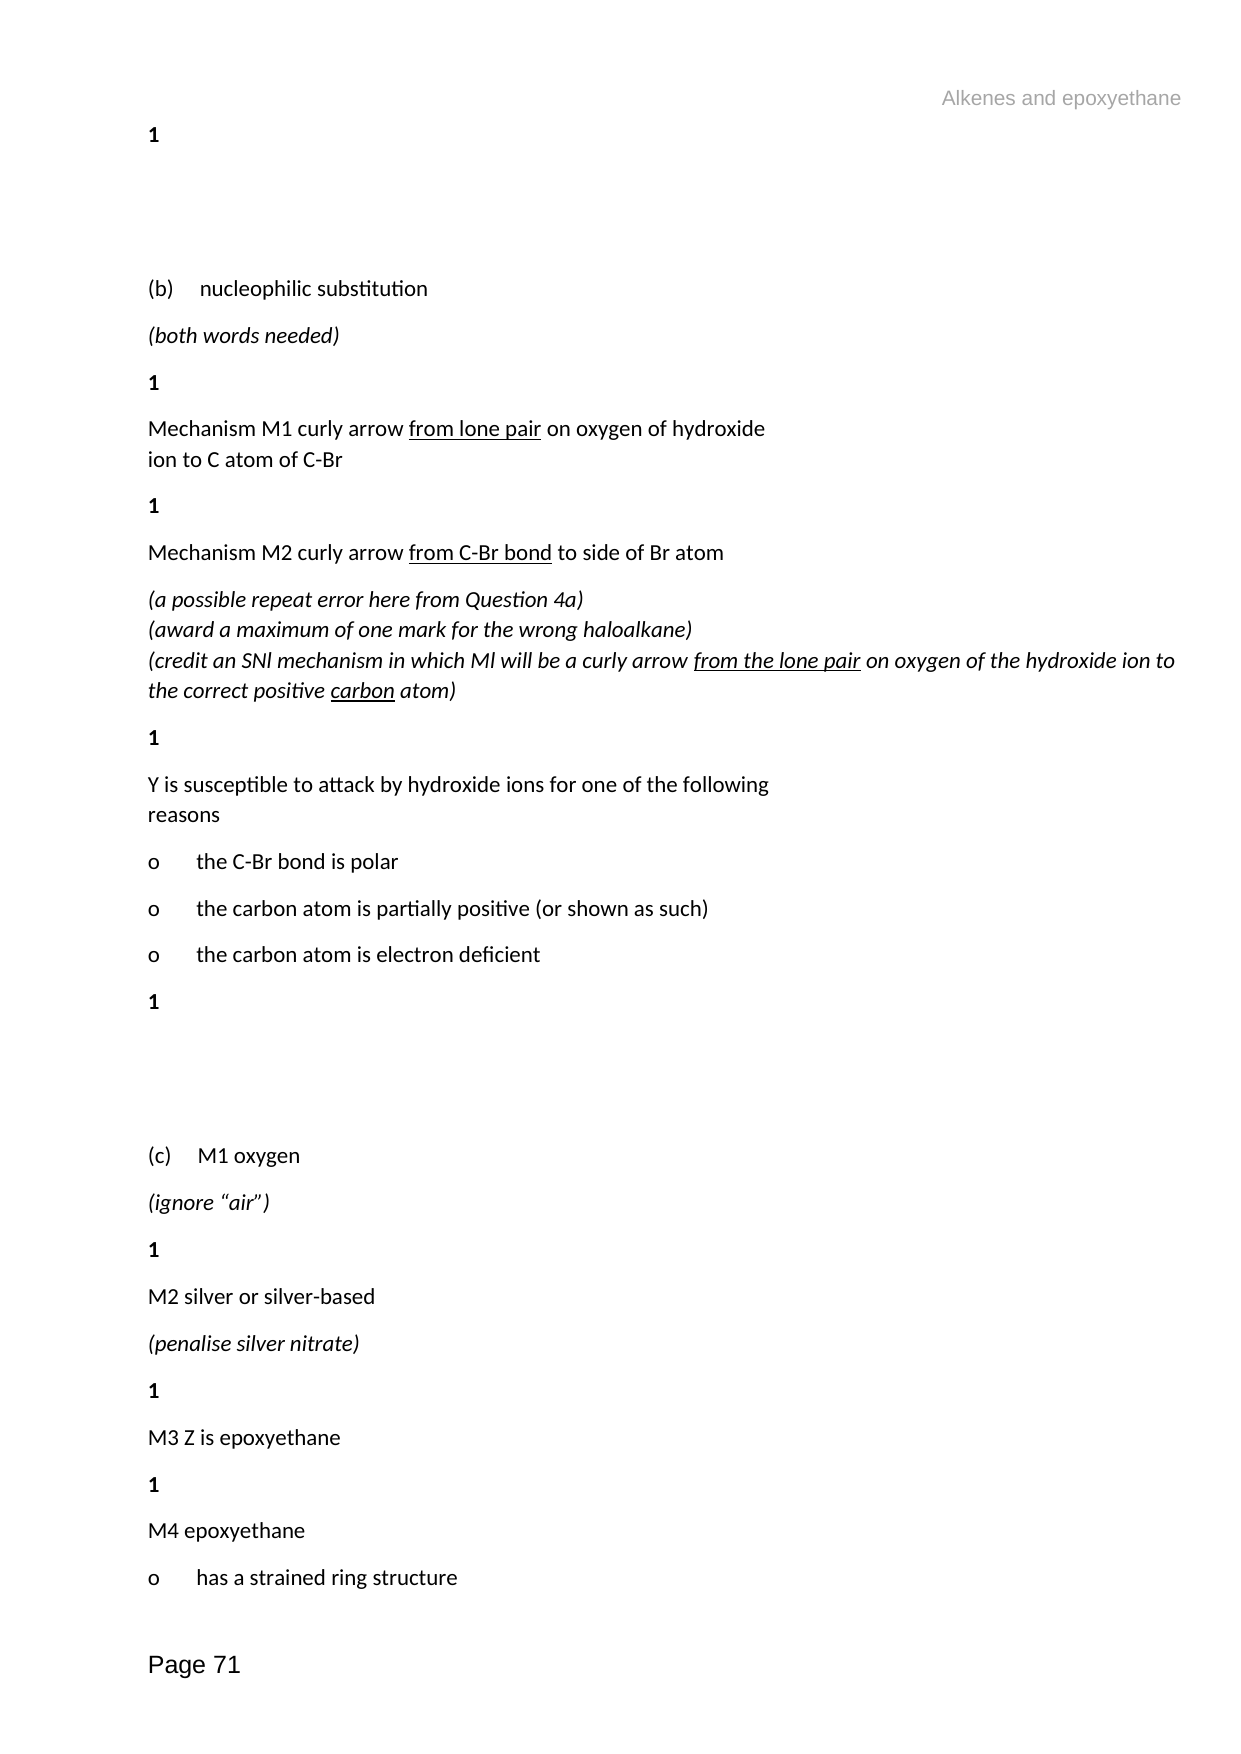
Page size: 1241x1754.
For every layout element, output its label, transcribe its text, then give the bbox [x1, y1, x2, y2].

text o has a strained ring structure [148, 1563, 1181, 1592]
text o the C-Br bond is polar [148, 847, 1181, 875]
text (c) M1 oxygen [148, 1142, 1181, 1170]
text M4 epoxyethane [148, 1517, 1181, 1545]
text (both words needed) [148, 321, 1181, 349]
text Mechanism M1 curly arrow from lone pair on oxygen of hydroxide ion to C atom of C-Br [148, 414, 1181, 473]
text (a possible repeat error here from Question 4a) (award a maximum of one mark for the wrong haloalkane) (credit an SNl mechanism in which Ml will be a curly arrow from the lone pair on oxygen of the hydroxide ion to the correct positive carbon atom) [148, 585, 1181, 704]
text 1 [148, 1376, 1181, 1404]
text Mechanism M2 curly arrow from C-Br bond to side of Br atom [148, 538, 1181, 567]
text Y is susceptible to attack by hydroxide ions for one of the following reasons [148, 770, 1181, 828]
text 1 [148, 723, 1181, 751]
text o the carbon atom is electron deficient [148, 941, 1181, 969]
text 1 [148, 492, 1181, 520]
text o the carbon atom is partially positive (or shown as such) [148, 894, 1181, 922]
text 1 [148, 1470, 1181, 1498]
text M2 silver or silver-based [148, 1282, 1181, 1310]
text 1 [148, 1235, 1181, 1263]
text 1 [148, 987, 1181, 1016]
text 1 [148, 368, 1181, 396]
text M3 Z is epoxyethane [148, 1423, 1181, 1451]
text (penalise silver nitrate) [148, 1329, 1181, 1357]
text (ignore “air”) [148, 1188, 1181, 1217]
text 1 [148, 120, 1181, 148]
text (b) nucleophilic substitution [148, 274, 1181, 302]
